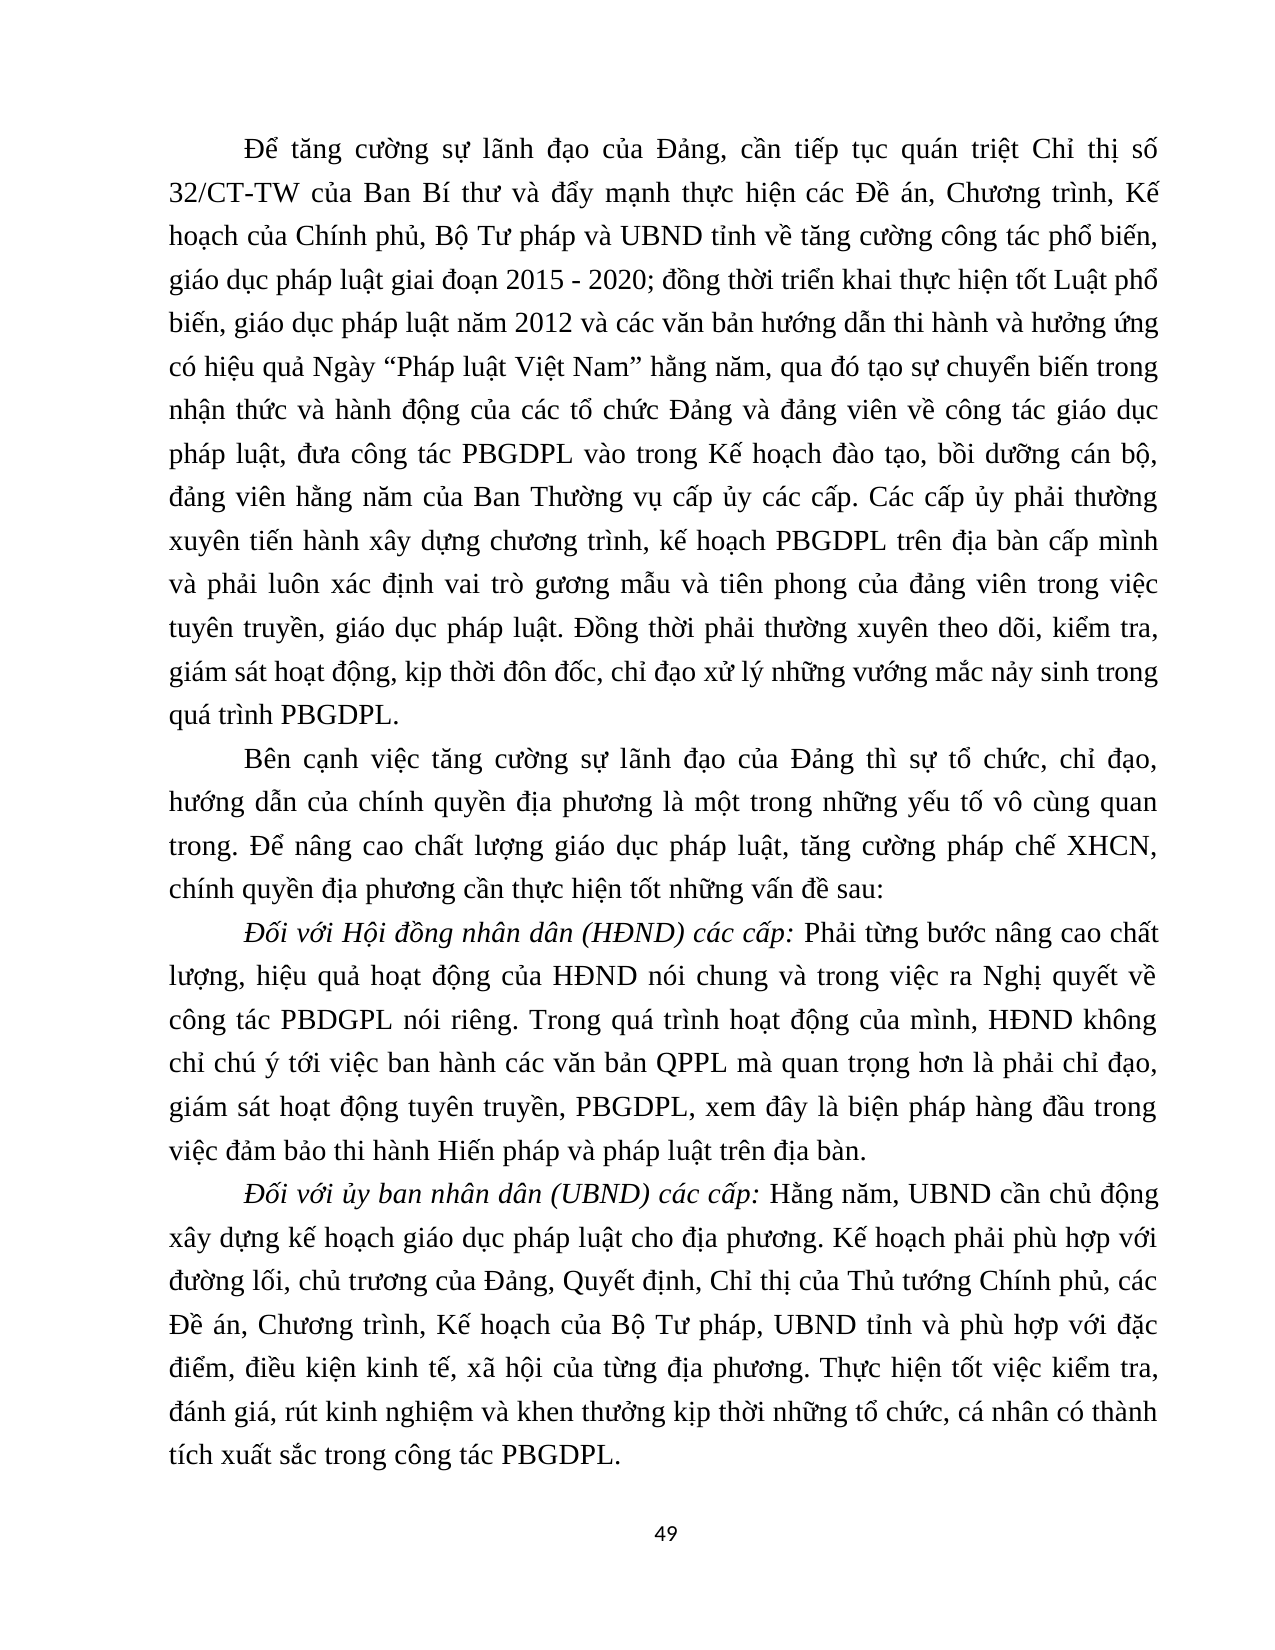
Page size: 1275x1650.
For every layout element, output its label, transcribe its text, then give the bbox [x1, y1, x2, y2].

text Đối với Hội đồng nhân dân (HĐND) các cấp: Phải từng bước nâng cao chất lượng, hiệu quả hoạt động của HĐND nói chung và trong việc ra Nghị quyết về công tác PBDGPL nói riêng. Trong quá trình hoạt động của mình, HĐND không chỉ chú ý tới việc ban hành các văn bản QPPL mà quan trọng hơn là phải chỉ đạo, giám sát hoạt động tuyên truyền, PBGDPL, xem đây là biện pháp hàng đầu trong việc đảm bảo thi hành Hiến pháp và pháp luật trên địa bàn. [169, 915, 1160, 1166]
text Bên cạnh việc tăng cường sự lãnh đạo của Đảng thì sự tổ chức, chỉ đạo, hướng dẫn của chính quyền địa phương là một trong những yếu tố vô cùng quan trong. Để nâng cao chất lượng giáo dục pháp luật, tăng cường pháp chế XHCN, chính quyền địa phương cần thực hiện tốt những vấn đề sau: [169, 741, 1160, 905]
text Để tăng cường sự lãnh đạo của Đảng, cần tiếp tục quán triệt Chỉ thị số 32/CT-TW của Ban Bí thư và đẩy mạnh thực hiện các Đề án, Chương trình, Kế hoạch của Chính phủ, Bộ Tư pháp và UBND tỉnh về tăng cường công tác phổ biến, giáo dục pháp luật giai đoạn 2015 - 2020; đồng thời triển khai thực hiện tốt Luật phổ biến, giáo dục pháp luật năm 2012 và các văn bản hướng dẫn thi hành và hưởng ứng có hiệu quả Ngày “Pháp luật Việt Nam” hằng năm, qua đó tạo sự chuyển biến trong nhận thức và hành động của các tổ chức Đảng và đảng viên về công tác giáo dục pháp luật, đưa công tác PBGDPL vào trong Kế hoạch đào tạo, bồi dưỡng cán bộ, đảng viên hằng năm của Ban Thường vụ cấp ủy các cấp. Các cấp ủy phải thường xuyên tiến hành xây dựng chương trình, kế hoạch PBGDPL trên địa bàn cấp mình và phải luôn xác định vai trò gương mẫu và tiên phong của đảng viên trong việc tuyên truyền, giáo dục pháp luật. Đồng thời phải thường xuyên theo dõi, kiểm tra, giám sát hoạt động, kịp thời đôn đốc, chỉ đạo xử lý những vướng mắc nảy sinh trong quá trình PBGDPL. [169, 131, 1160, 731]
text Đối với ủy ban nhân dân (UBND) các cấp: Hằng năm, UBND cần chủ động xây dựng kế hoạch giáo dục pháp luật cho địa phương. Kế hoạch phải phù hợp với đường lối, chủ trương của Đảng, Quyết định, Chỉ thị của Thủ tướng Chính phủ, các Đề án, Chương trình, Kế hoạch của Bộ Tư pháp, UBND tỉnh và phù hợp với đặc điểm, điều kiện kinh tế, xã hội của từng địa phương. Thực hiện tốt việc kiểm tra, đánh giá, rút kinh nghiệm và khen thưởng kịp thời những tổ chức, cá nhân có thành tích xuất sắc trong công tác PBGDPL. [169, 1176, 1160, 1471]
